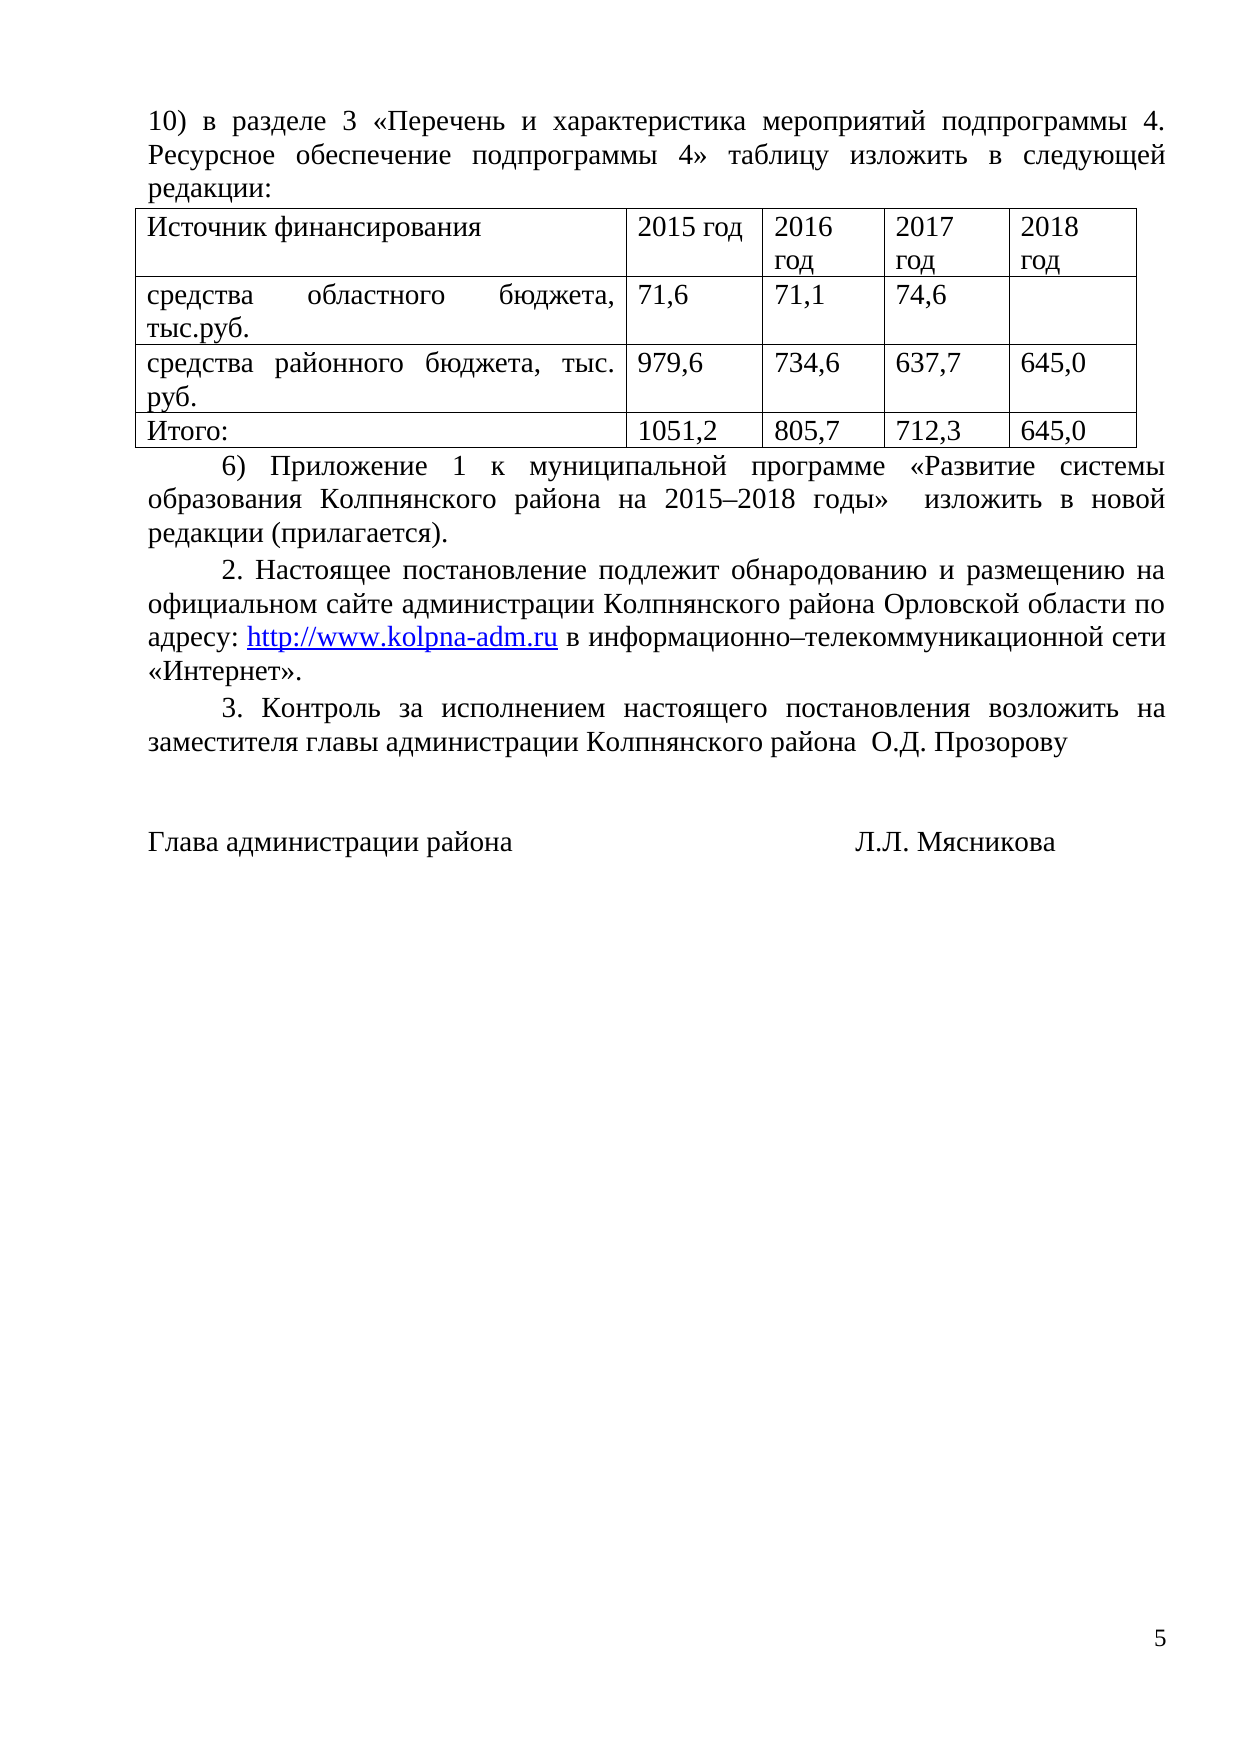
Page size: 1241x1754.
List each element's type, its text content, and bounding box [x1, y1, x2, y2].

table_cell [1010, 277, 1136, 344]
table_cell 645,0 [1010, 413, 1136, 447]
table_header 2016 год [763, 209, 884, 276]
text 6) Приложение 1 к муниципальной программе «Развитие системы образования Колпнянского района на 2015–2018 годы» изложить в новой редакции (прилагается). [148, 448, 1166, 548]
table_cell 71,6 [627, 277, 762, 344]
table_header 2015 год [627, 209, 762, 276]
table_cell 712,3 [885, 413, 1009, 447]
table_cell средства областного бюджета, тыс.руб. [136, 277, 626, 344]
table_cell 637,7 [885, 345, 1009, 412]
table_cell 71,1 [763, 277, 884, 344]
table_header Источник финансирования [136, 209, 626, 276]
text 10) в разделе 3 «Перечень и характеристика мероприятий подпрограммы 4. Ресурсное обеспечение подпрограммы 4» таблицу изложить в следующей редакции: [148, 103, 1166, 204]
table_cell 645,0 [1010, 345, 1136, 412]
table_header 2018 год [1010, 209, 1136, 276]
text 3. Контроль за исполнением настоящего постановления возложить на заместителя главы администрации Колпнянского района О.Д. Прозорову [148, 690, 1166, 757]
table_cell средства районного бюджета, тыс. руб. [136, 345, 626, 412]
table_cell 74,6 [885, 277, 1009, 344]
table_cell 979,6 [627, 345, 762, 412]
table_cell 1051,2 [627, 413, 762, 447]
table_cell 734,6 [763, 345, 884, 412]
text 2. Настоящее постановление подлежит обнародованию и размещению на официальном сайте администрации Колпнянского района Орловской области по адресу: http://www.kolpna-adm.ru в информационно–телекоммуникационной сети «Интернет». [148, 552, 1166, 686]
table_header 2017 год [885, 209, 1009, 276]
table_cell Итого: [136, 413, 626, 447]
table_cell 805,7 [763, 413, 884, 447]
text Глава администрации района Л.Л. Мясникова [148, 824, 1166, 858]
